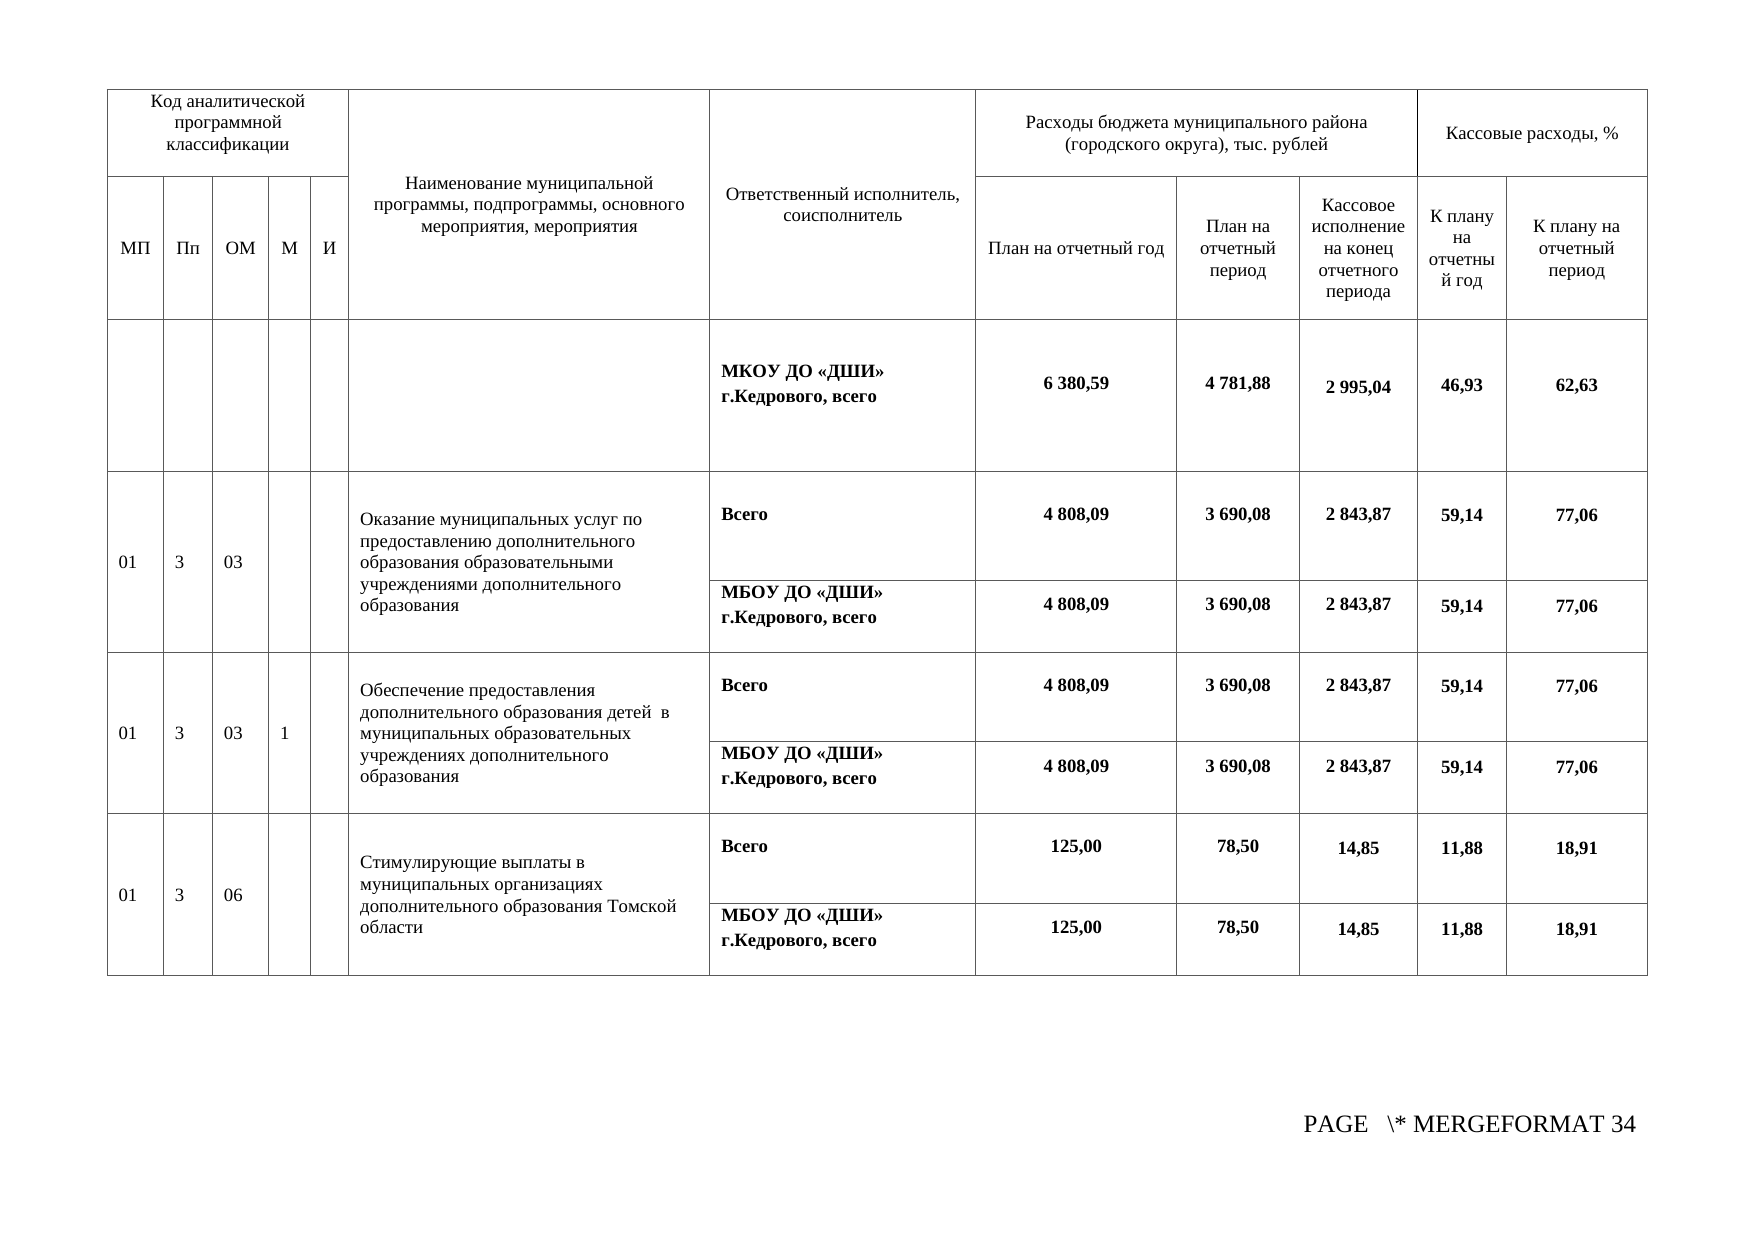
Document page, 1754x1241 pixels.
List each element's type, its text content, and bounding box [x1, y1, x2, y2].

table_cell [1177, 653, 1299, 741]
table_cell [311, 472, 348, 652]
table_cell И [311, 177, 348, 318]
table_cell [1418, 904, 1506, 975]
table_header Наименование муниципальной программы, подпрограммы, основного мероприятия, мероприятия [349, 90, 709, 318]
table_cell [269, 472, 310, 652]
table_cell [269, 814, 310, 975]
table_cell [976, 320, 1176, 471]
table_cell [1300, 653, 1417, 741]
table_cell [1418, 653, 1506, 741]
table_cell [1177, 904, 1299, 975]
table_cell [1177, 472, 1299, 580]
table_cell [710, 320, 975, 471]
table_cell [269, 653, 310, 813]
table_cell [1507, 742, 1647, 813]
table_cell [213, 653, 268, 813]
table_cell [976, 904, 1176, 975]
table_header Код аналитической программной классификации [108, 90, 348, 176]
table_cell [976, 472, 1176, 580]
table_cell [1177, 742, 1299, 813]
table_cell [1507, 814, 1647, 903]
table_header Ответственный исполнитель, соисполнитель [710, 90, 975, 318]
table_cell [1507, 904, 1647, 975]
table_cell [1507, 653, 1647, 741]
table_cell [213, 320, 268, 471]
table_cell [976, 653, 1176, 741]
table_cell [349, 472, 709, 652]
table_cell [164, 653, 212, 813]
table_cell План на отчетный период [1177, 177, 1299, 318]
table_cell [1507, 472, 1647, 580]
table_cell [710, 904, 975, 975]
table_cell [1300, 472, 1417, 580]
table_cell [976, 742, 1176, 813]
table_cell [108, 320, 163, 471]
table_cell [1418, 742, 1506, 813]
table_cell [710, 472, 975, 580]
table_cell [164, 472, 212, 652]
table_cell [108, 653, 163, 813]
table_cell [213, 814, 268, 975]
table_cell М [269, 177, 310, 318]
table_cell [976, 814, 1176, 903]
table_cell Кассовое исполнение на конец отчетного периода [1300, 177, 1417, 318]
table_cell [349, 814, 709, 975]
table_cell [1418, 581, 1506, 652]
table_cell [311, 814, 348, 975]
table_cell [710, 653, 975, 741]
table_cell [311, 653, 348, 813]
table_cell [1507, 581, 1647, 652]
table_cell ОМ [213, 177, 268, 318]
table_cell К плану на отчетный год [1418, 177, 1506, 318]
table_header Расходы бюджета муниципального района (городского округа), тыс. рублей [976, 90, 1417, 176]
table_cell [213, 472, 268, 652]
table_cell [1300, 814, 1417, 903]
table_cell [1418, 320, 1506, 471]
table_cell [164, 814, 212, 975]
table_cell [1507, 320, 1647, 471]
table_header Кассовые расходы, % [1418, 90, 1647, 176]
table_cell Пп [164, 177, 212, 318]
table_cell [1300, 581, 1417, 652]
table_cell План на отчетный год [976, 177, 1176, 318]
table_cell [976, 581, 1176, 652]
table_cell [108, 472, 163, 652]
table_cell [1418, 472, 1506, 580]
table_cell МП [108, 177, 163, 318]
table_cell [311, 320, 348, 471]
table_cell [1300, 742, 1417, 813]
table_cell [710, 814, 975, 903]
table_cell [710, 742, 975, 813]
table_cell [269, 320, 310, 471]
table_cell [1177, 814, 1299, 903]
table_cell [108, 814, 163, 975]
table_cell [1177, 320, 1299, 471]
table_cell К плану на отчетный период [1507, 177, 1647, 318]
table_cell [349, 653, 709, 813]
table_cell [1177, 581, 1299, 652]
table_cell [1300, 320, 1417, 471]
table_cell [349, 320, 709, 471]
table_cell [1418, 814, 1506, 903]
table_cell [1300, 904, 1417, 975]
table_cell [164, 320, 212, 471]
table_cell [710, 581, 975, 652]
